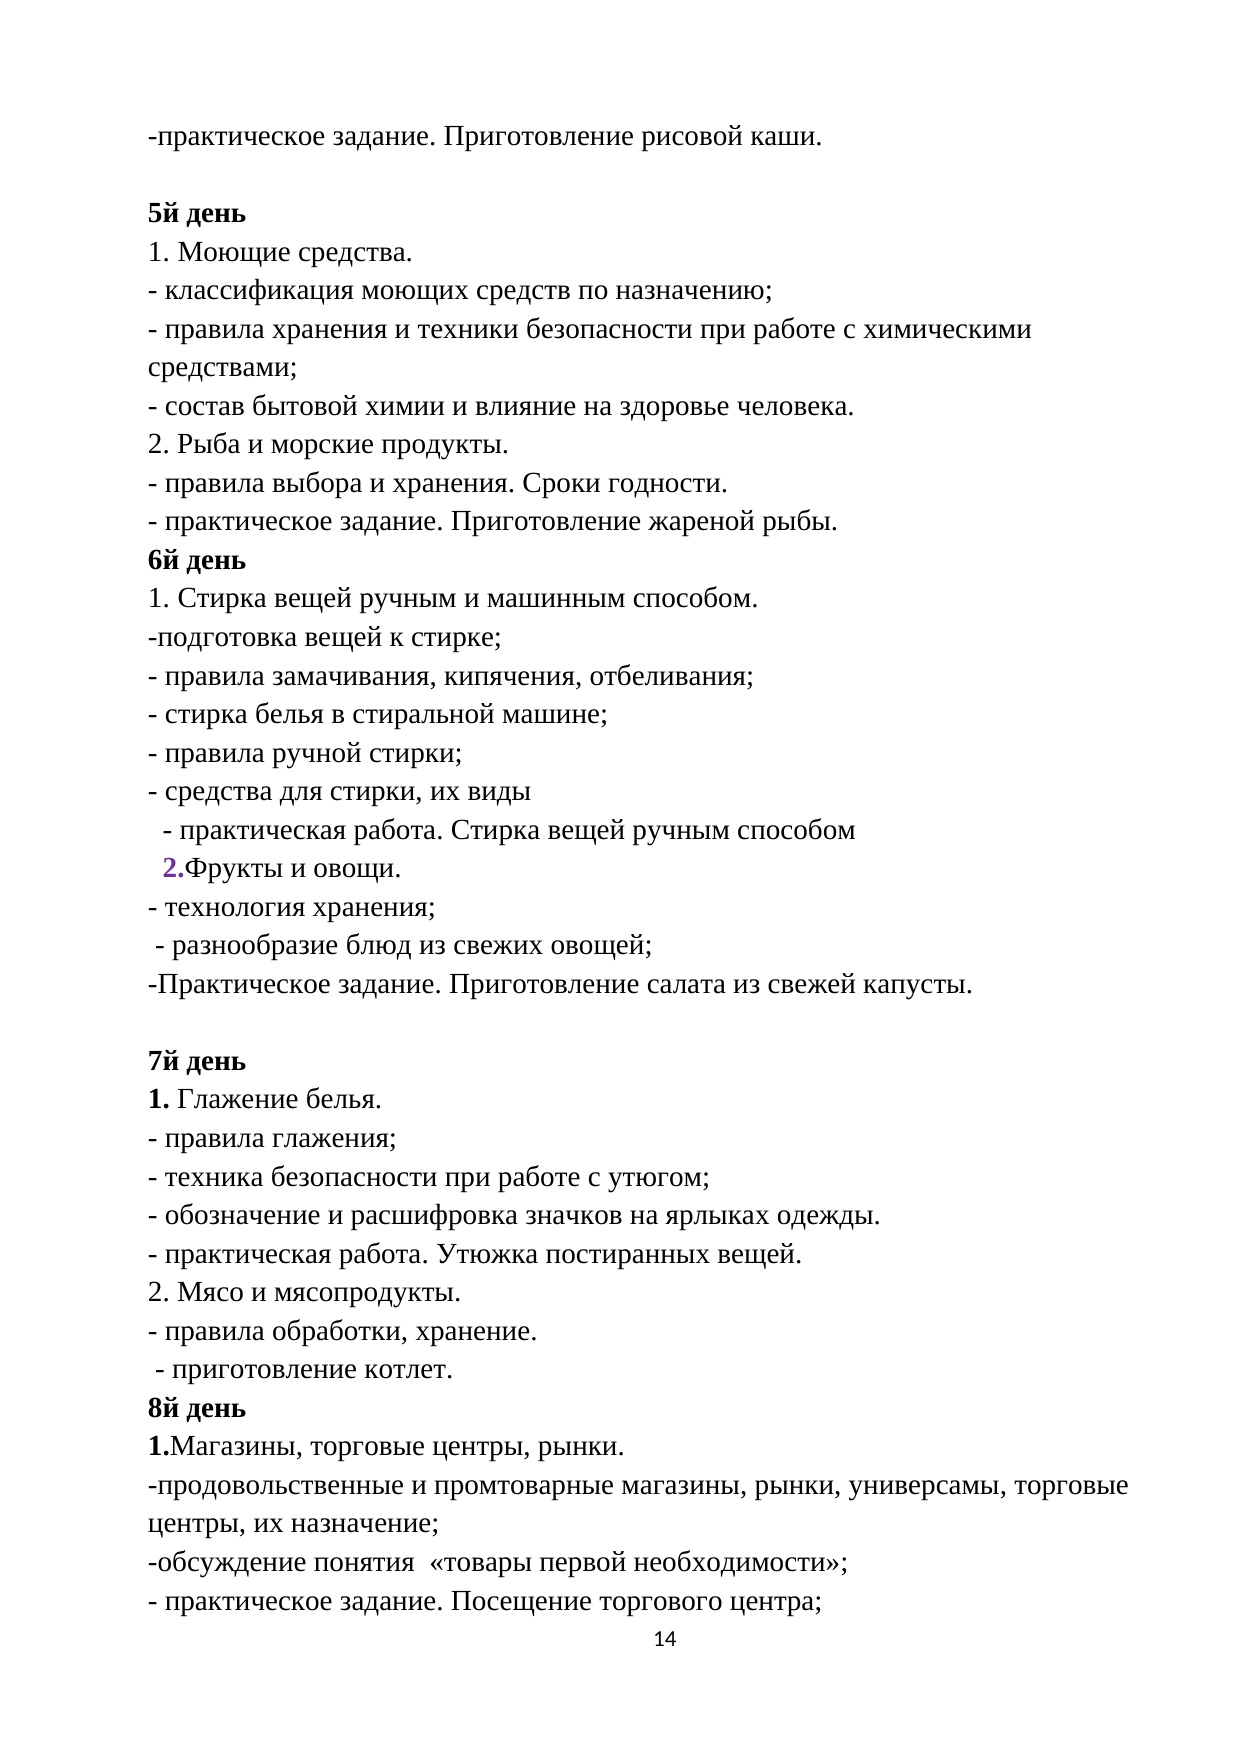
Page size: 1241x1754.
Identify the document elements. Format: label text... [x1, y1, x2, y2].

list - классификация моющих средств по назначению; [148, 272, 1152, 306]
text - приготовление котлет. [148, 1351, 1152, 1385]
text - правила выбора и хранения. Сроки годности. [148, 465, 1152, 498]
list - технология хранения; [148, 889, 1152, 922]
text - правила обработки, хранение. [148, 1313, 1152, 1346]
text - правила глажения; [148, 1120, 1152, 1154]
text 8й день [148, 1390, 1152, 1423]
text 6й день [148, 542, 1152, 576]
list - практическая работа. Стирка вещей ручным способом [162, 812, 1152, 845]
text - стирка белья в стиральной машине; [148, 696, 1152, 730]
text - практическое задание. Приготовление жареной рыбы. [148, 503, 1152, 537]
text - состав бытовой химии и влияние на здоровье человека. [148, 388, 1152, 421]
text 2. Рыба и морские продукты. [148, 426, 1152, 460]
list 7й день [148, 1043, 1152, 1077]
text - средства для стирки, их виды [148, 773, 1152, 807]
list Стирка вещей ручным и машинным способом. [148, 581, 1152, 614]
list 5й день [148, 195, 1152, 229]
list - разнообразие блюд из свежих овощей; [148, 927, 1152, 961]
text - техника безопасности при работе с утюгом; [148, 1159, 1152, 1192]
text -обсуждение понятия «товары первой необходимости»; [148, 1544, 1152, 1578]
list -Практическое задание. Приготовление салата из свежей капусты. [148, 966, 1152, 999]
list -практическое задание. Приготовление рисовой каши. [148, 118, 1152, 152]
list 2.Фрукты и овощи. [162, 850, 1152, 884]
list Моющие средства. [148, 234, 1152, 267]
text -продовольственные и промтоварные магазины, рынки, универсамы, торговые центры, их назначение; [148, 1467, 1152, 1539]
list 1. Глажение белья. [148, 1082, 1152, 1115]
text - правила хранения и техники безопасности при работе с химическими средствами; [148, 311, 1152, 383]
text 2. Мясо и мясопродукты. [148, 1274, 1152, 1308]
text - правила ручной стирки; [148, 735, 1152, 768]
text - практическое задание. Посещение торгового центра; [148, 1583, 1152, 1616]
list - практическая работа. Утюжка постиранных вещей. [148, 1236, 1152, 1269]
text -подготовка вещей к стирке; [148, 619, 1152, 653]
text - обозначение и расшифровка значков на ярлыках одежды. [148, 1197, 1152, 1231]
text - правила замачивания, кипячения, отбеливания; [148, 658, 1152, 691]
text 1.Магазины, торговые центры, рынки. [148, 1428, 1152, 1462]
